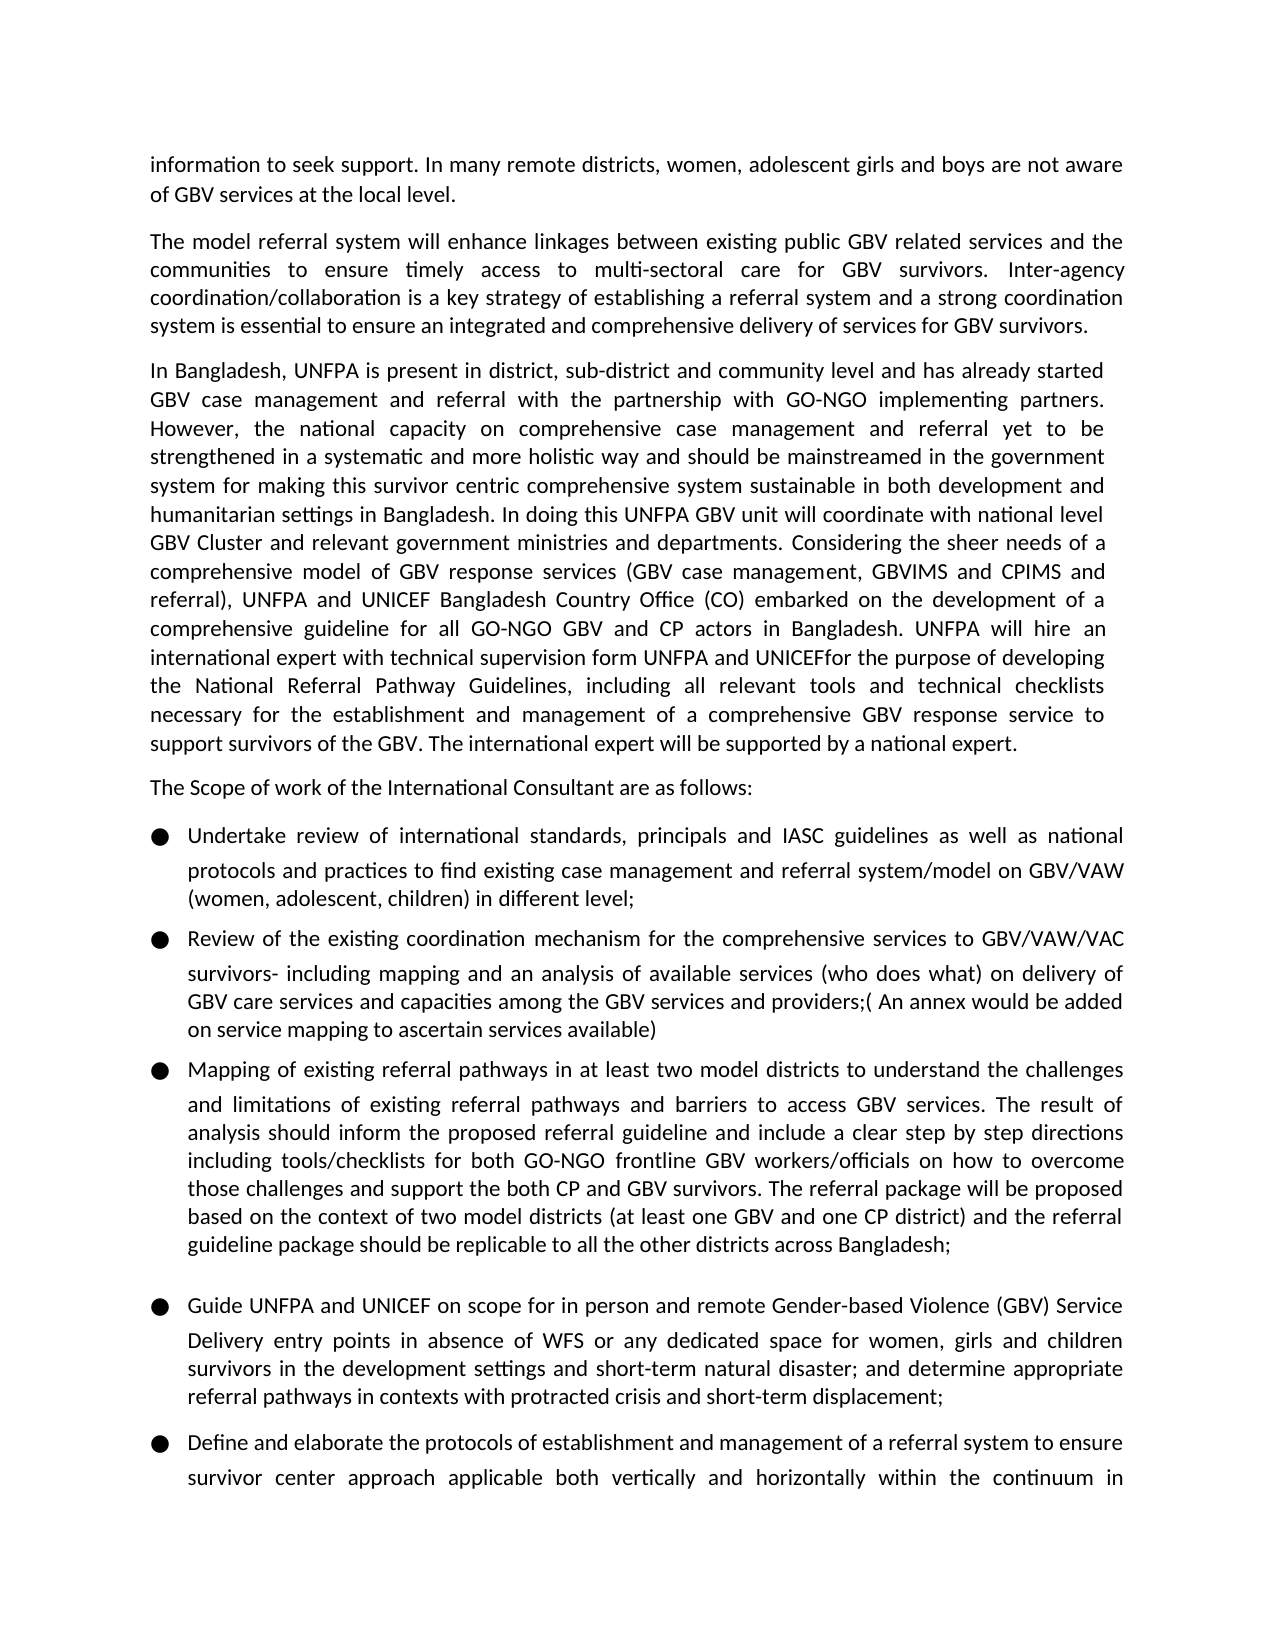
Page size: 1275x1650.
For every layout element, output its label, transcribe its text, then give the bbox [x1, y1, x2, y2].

text The Scope of work of the International Consultant are as follows: [150, 773, 1125, 802]
list Review of the existing coordination mechanism for the comprehensive services to GBV/VAW/VAC survivors- including mapping and an analysis of available services (who does what) on delivery of GBV care services and capacities among the GBV services and providers;( An annex would be added on service mapping to ascertain services available) [150, 912, 1125, 1043]
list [150, 1416, 1125, 1491]
list Mapping of existing referral pathways in at least two model districts to understand the challenges and limitations of existing referral pathways and barriers to access GBV services. The result of analysis should inform the proposed referral guideline and include a clear step by step directions including tools/checklists for both GO-NGO frontline GBV workers/officials on how to overcome those challenges and support the both CP and GBV survivors. The referral package will be proposed based on the context of two model districts (at least one GBV and one CP district) and the referral guideline package should be replicable to all the other districts across Bangladesh; [150, 1043, 1125, 1258]
list Guide UNFPA and UNICEF on scope for in person and remote Gender-based Violence (GBV) Service Delivery entry points in absence of WFS or any dedicated space for women, girls and children survivors in the development settings and short-term natural disaster; and determine appropriate referral pathways in contexts with protracted crisis and short-term displacement; [150, 1279, 1125, 1410]
list Undertake review of international standards, principals and IASC guidelines as well as national protocols and practices to find existing case management and referral system/model on GBV/VAW (women, adolescent, children) in different level; [150, 809, 1125, 912]
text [150, 150, 1125, 208]
text The model referral system will enhance linkages between existing public GBV related services and the communities to ensure timely access to multi-sectoral care for GBV survivors. Inter-agency coordination/collaboration is a key strategy of establishing a referral system and a strong coordination system is essential to ensure an integrated and comprehensive delivery of services for GBV survivors. [150, 255, 1125, 339]
text In Bangladesh, UNFPA is present in district, sub-district and community level and has already started GBV case management and referral with the partnership with GO-NGO implementing partners. However, the national capacity on comprehensive case management and referral yet to be strengthened in a systematic and more holistic way and should be mainstreamed in the government system for making this survivor centric comprehensive system sustainable in both development and humanitarian settings in Bangladesh. In doing this UNFPA GBV unit will coordinate with national level GBV Cluster and relevant government ministries and departments. Considering the sheer needs of a comprehensive model of GBV response services (GBV case management, GBVIMS and CPIMS and referral), UNFPA and UNICEF Bangladesh Country Office (CO) embarked on the development of a comprehensive guideline for all GO-NGO GBV and CP actors in Bangladesh. UNFPA will hire an international expert with technical supervision form UNFPA and UNICEFfor the purpose of developing the National Referral Pathway Guidelines, including all relevant tools and technical checklists necessary for the establishment and management of a comprehensive GBV response service to support survivors of the GBV. The international expert will be supported by a national expert. [150, 356, 1106, 757]
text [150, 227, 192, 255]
